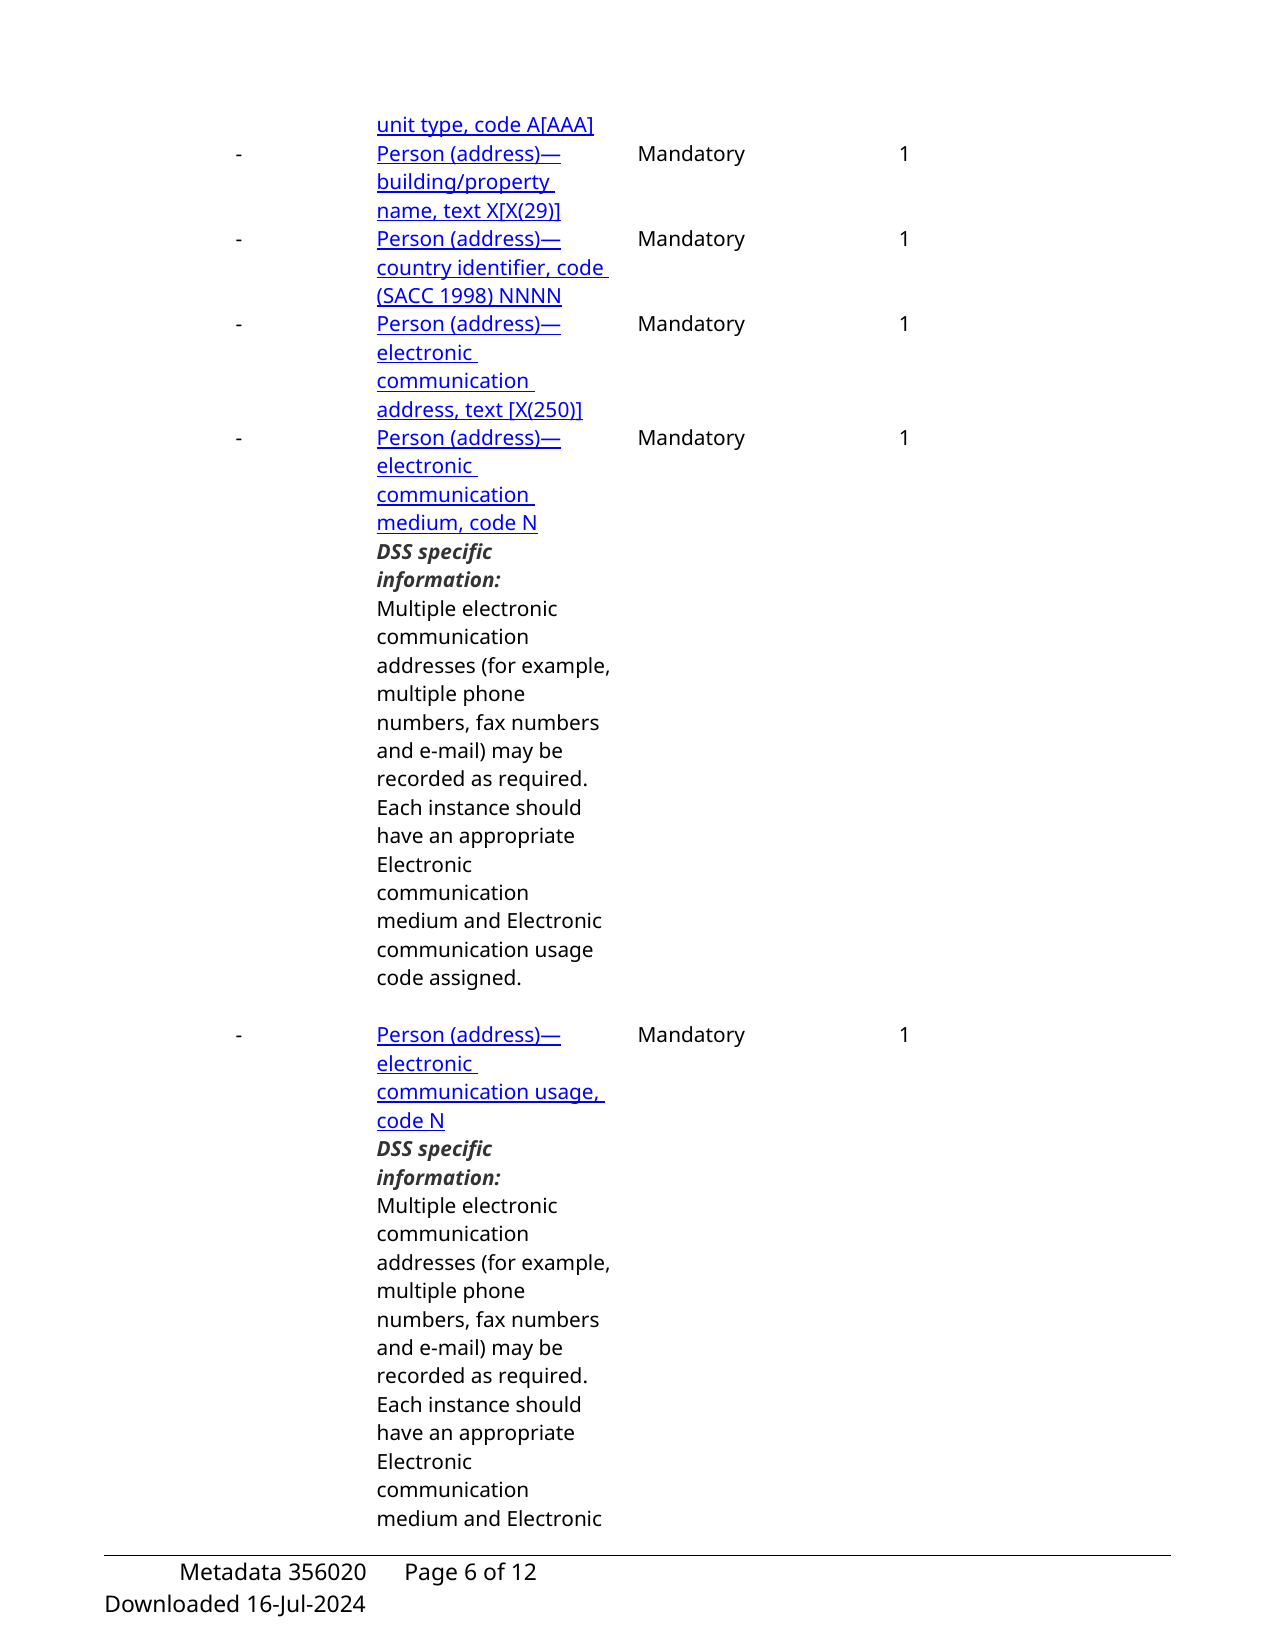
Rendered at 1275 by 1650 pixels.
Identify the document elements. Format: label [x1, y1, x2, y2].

table_cell [93, 110, 1159, 1532]
